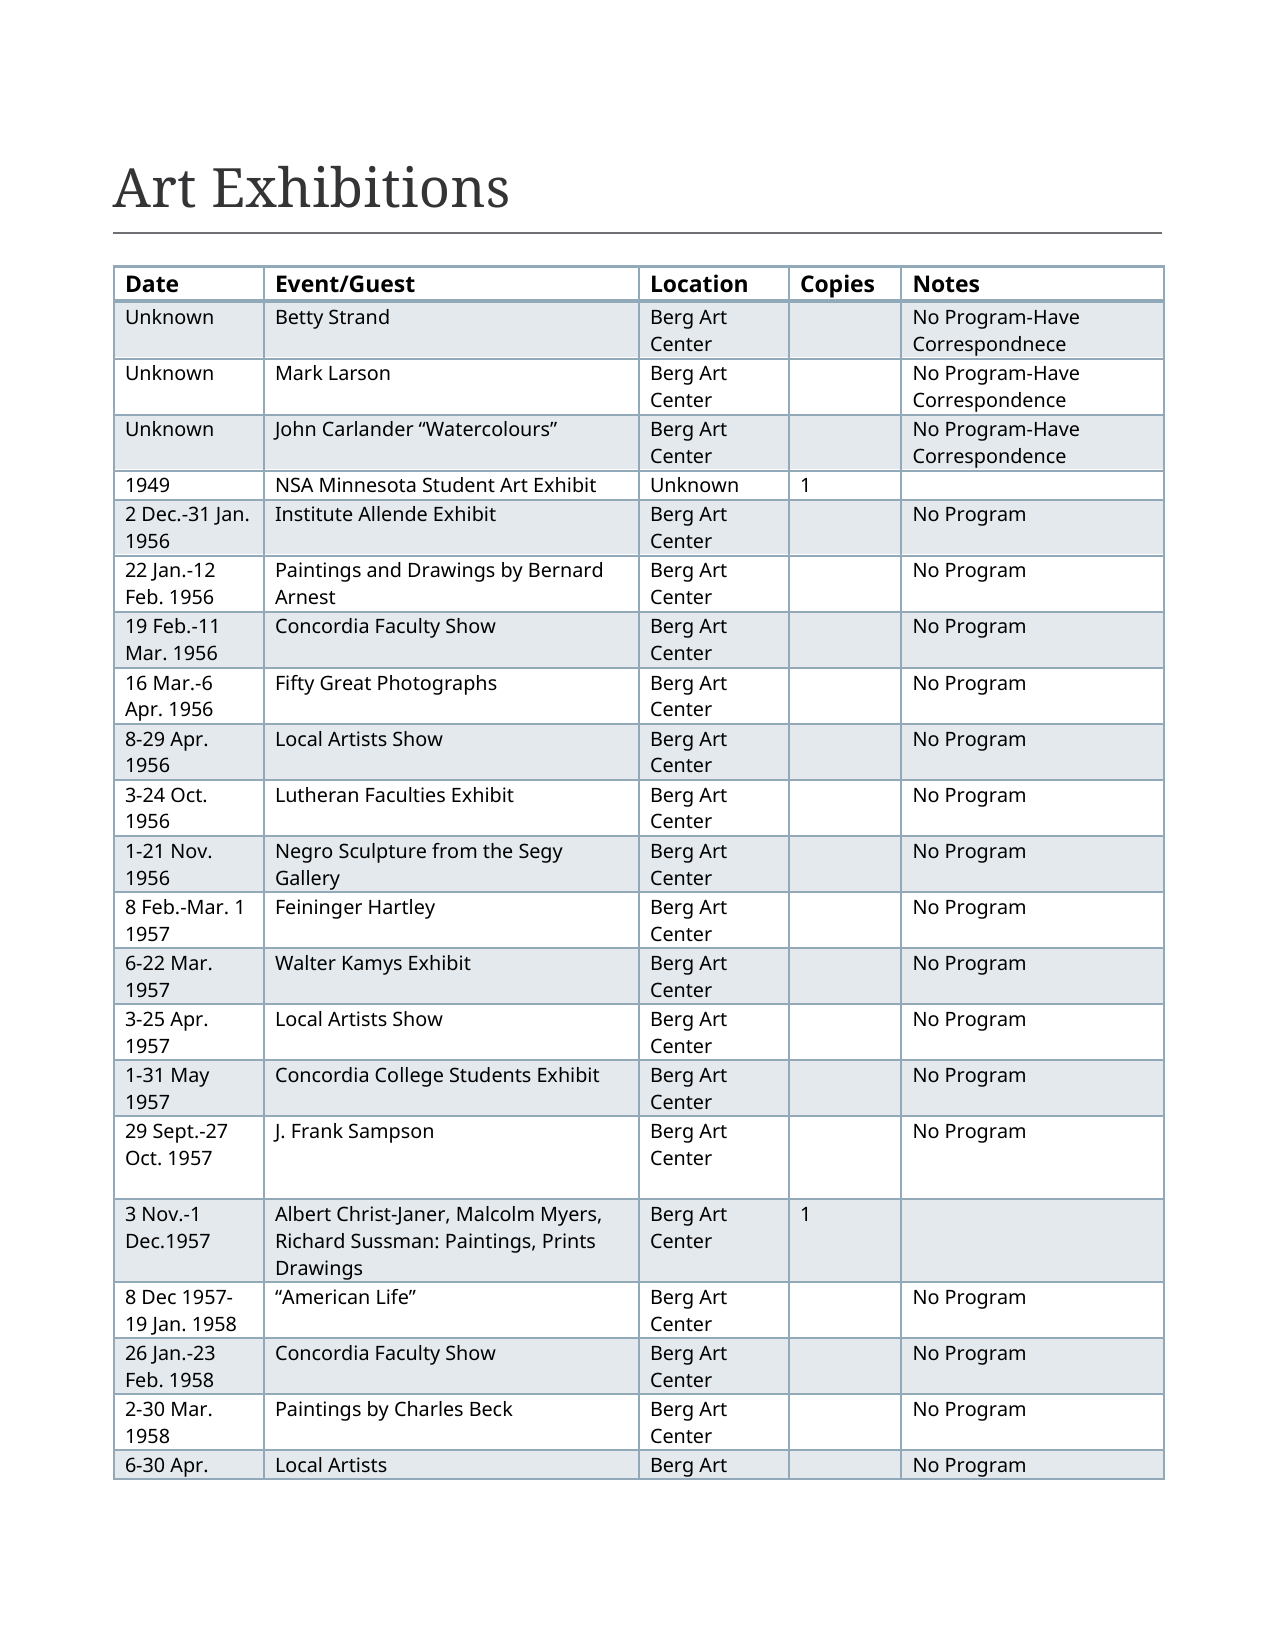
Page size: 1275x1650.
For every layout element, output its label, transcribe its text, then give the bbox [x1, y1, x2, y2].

table_cell [902, 1200, 1163, 1281]
table_cell 1 [790, 1200, 900, 1281]
table_cell [902, 472, 1163, 498]
table_cell NSA Minnesota Student Art Exhibit [265, 472, 638, 498]
table_cell Fifty Great Photographs [265, 669, 638, 723]
table_cell No Program [902, 1117, 1163, 1198]
table_cell Albert Christ-Janer, Malcolm Myers, Richard Sussman: Paintings, Prints Drawings [265, 1200, 638, 1281]
table_cell Berg Art Center [640, 1005, 788, 1059]
table_cell [790, 1339, 900, 1393]
table_cell Lutheran Faculties Exhibit [265, 781, 638, 835]
table_cell Mark Larson [265, 360, 638, 413]
table_cell No Program [902, 725, 1163, 779]
table_cell Concordia Faculty Show [265, 1339, 638, 1393]
table_cell 8 Dec 1957-19 Jan. 1958 [115, 1283, 263, 1337]
table_header Event/Guest [265, 268, 638, 299]
table_cell Berg Art Center [640, 669, 788, 723]
table_cell Concordia Faculty Show [265, 613, 638, 667]
table_cell Berg Art Center [640, 360, 788, 413]
table_cell Unknown [115, 416, 263, 469]
table_cell Betty Strand [265, 303, 638, 357]
table_cell [790, 669, 900, 723]
table_cell 8 Feb.-Mar. 1 1957 [115, 893, 263, 947]
table_cell Negro Sculpture from the Segy Gallery [265, 837, 638, 891]
table_cell 6-30 Apr. 1958 [115, 1451, 263, 1478]
table_cell No Program-Have Correspondence [902, 360, 1163, 413]
table_cell [790, 1283, 900, 1337]
table_cell No Program [902, 781, 1163, 835]
table_cell 3-25 Apr. 1957 [115, 1005, 263, 1059]
table_cell Local Artists Show [265, 725, 638, 779]
table_cell [790, 501, 900, 554]
table_cell No Program [902, 1283, 1163, 1337]
table_cell No Program [902, 1395, 1163, 1449]
table_cell [790, 1061, 900, 1115]
table_cell Berg Art Center [640, 1395, 788, 1449]
table_cell Institute Allende Exhibit [265, 501, 638, 554]
table_cell Unknown [640, 472, 788, 498]
table_cell No Program [902, 1061, 1163, 1115]
table_cell Berg Art Center [640, 1117, 788, 1198]
table_cell 2-30 Mar. 1958 [115, 1395, 263, 1449]
table_cell No Program [902, 501, 1163, 554]
table_cell [790, 781, 900, 835]
table_cell Local Artists Show [265, 1005, 638, 1059]
table_cell 29 Sept.-27 Oct. 1957 [115, 1117, 263, 1198]
table_cell Unknown [115, 303, 263, 357]
table_cell Unknown [115, 360, 263, 413]
table_cell J. Frank Sampson [265, 1117, 638, 1198]
table_cell Berg Art Center [640, 1451, 788, 1478]
table_cell “American Life” [265, 1283, 638, 1337]
table_cell 26 Jan.-23 Feb. 1958 [115, 1339, 263, 1393]
table_cell [790, 416, 900, 469]
table_cell Berg Art Center [640, 416, 788, 469]
table_cell No Program [902, 1005, 1163, 1059]
table_cell 8-29 Apr. 1956 [115, 725, 263, 779]
table_cell Walter Kamys Exhibit [265, 949, 638, 1003]
table_cell No Program [902, 1339, 1163, 1393]
table_header Date [115, 268, 263, 299]
table_cell No Program [902, 837, 1163, 891]
table_cell Berg Art Center [640, 893, 788, 947]
table_cell 19 Feb.-11 Mar. 1956 [115, 613, 263, 667]
table_cell 1 [790, 472, 900, 498]
table_cell 2 Dec.-31 Jan. 1956 [115, 501, 263, 554]
table_cell 16 Mar.-6 Apr. 1956 [115, 669, 263, 723]
table_cell 3-24 Oct. 1956 [115, 781, 263, 835]
table_cell 1-21 Nov. 1956 [115, 837, 263, 891]
table_cell [790, 1005, 900, 1059]
table_header Location [640, 268, 788, 299]
table_cell Local Artists [265, 1451, 638, 1478]
table_cell Berg Art Center [640, 1200, 788, 1281]
table_cell [790, 1117, 900, 1198]
table_cell 1949 [115, 472, 263, 498]
table_cell [790, 725, 900, 779]
table_cell John Carlander “Watercolours” [265, 416, 638, 469]
table_cell Berg Art Center [640, 1339, 788, 1393]
title Art Exhibitions [112, 150, 1162, 234]
table_cell [790, 949, 900, 1003]
table_cell [790, 303, 900, 357]
table_cell [790, 360, 900, 413]
table_header Notes [902, 268, 1163, 299]
table_cell [790, 1451, 900, 1478]
table_cell No Program-Have Correspondence [902, 416, 1163, 469]
table_cell [790, 1395, 900, 1449]
table_cell [790, 893, 900, 947]
table_cell Paintings by Charles Beck [265, 1395, 638, 1449]
table_header Copies [790, 268, 900, 299]
table_cell 22 Jan.-12 Feb. 1956 [115, 557, 263, 611]
table_cell Berg Art Center [640, 501, 788, 554]
table_cell Berg Art Center [640, 1283, 788, 1337]
table_cell 6-22 Mar. 1957 [115, 949, 263, 1003]
table_cell No Program [902, 557, 1163, 611]
table_cell 3 Nov.-1 Dec.1957 [115, 1200, 263, 1281]
table_cell No Program [902, 613, 1163, 667]
table_cell Feininger Hartley [265, 893, 638, 947]
table_cell Berg Art Center [640, 1061, 788, 1115]
table_cell Berg Art Center [640, 837, 788, 891]
table_cell No Program [902, 1451, 1163, 1478]
table_cell No Program [902, 949, 1163, 1003]
table_cell No Program-Have Correspondnece [902, 303, 1163, 357]
table_cell Berg Art Center [640, 557, 788, 611]
table_cell No Program [902, 669, 1163, 723]
table_cell Berg Art Center [640, 781, 788, 835]
table_cell Berg Art Center [640, 303, 788, 357]
table_cell [790, 837, 900, 891]
table_cell [790, 613, 900, 667]
table_cell Paintings and Drawings by Bernard Arnest [265, 557, 638, 611]
table_cell Berg Art Center [640, 725, 788, 779]
table_cell No Program [902, 893, 1163, 947]
table_cell Berg Art Center [640, 949, 788, 1003]
table_cell [790, 557, 900, 611]
table_cell Berg Art Center [640, 613, 788, 667]
table_cell Concordia College Students Exhibit [265, 1061, 638, 1115]
table_cell 1-31 May 1957 [115, 1061, 263, 1115]
